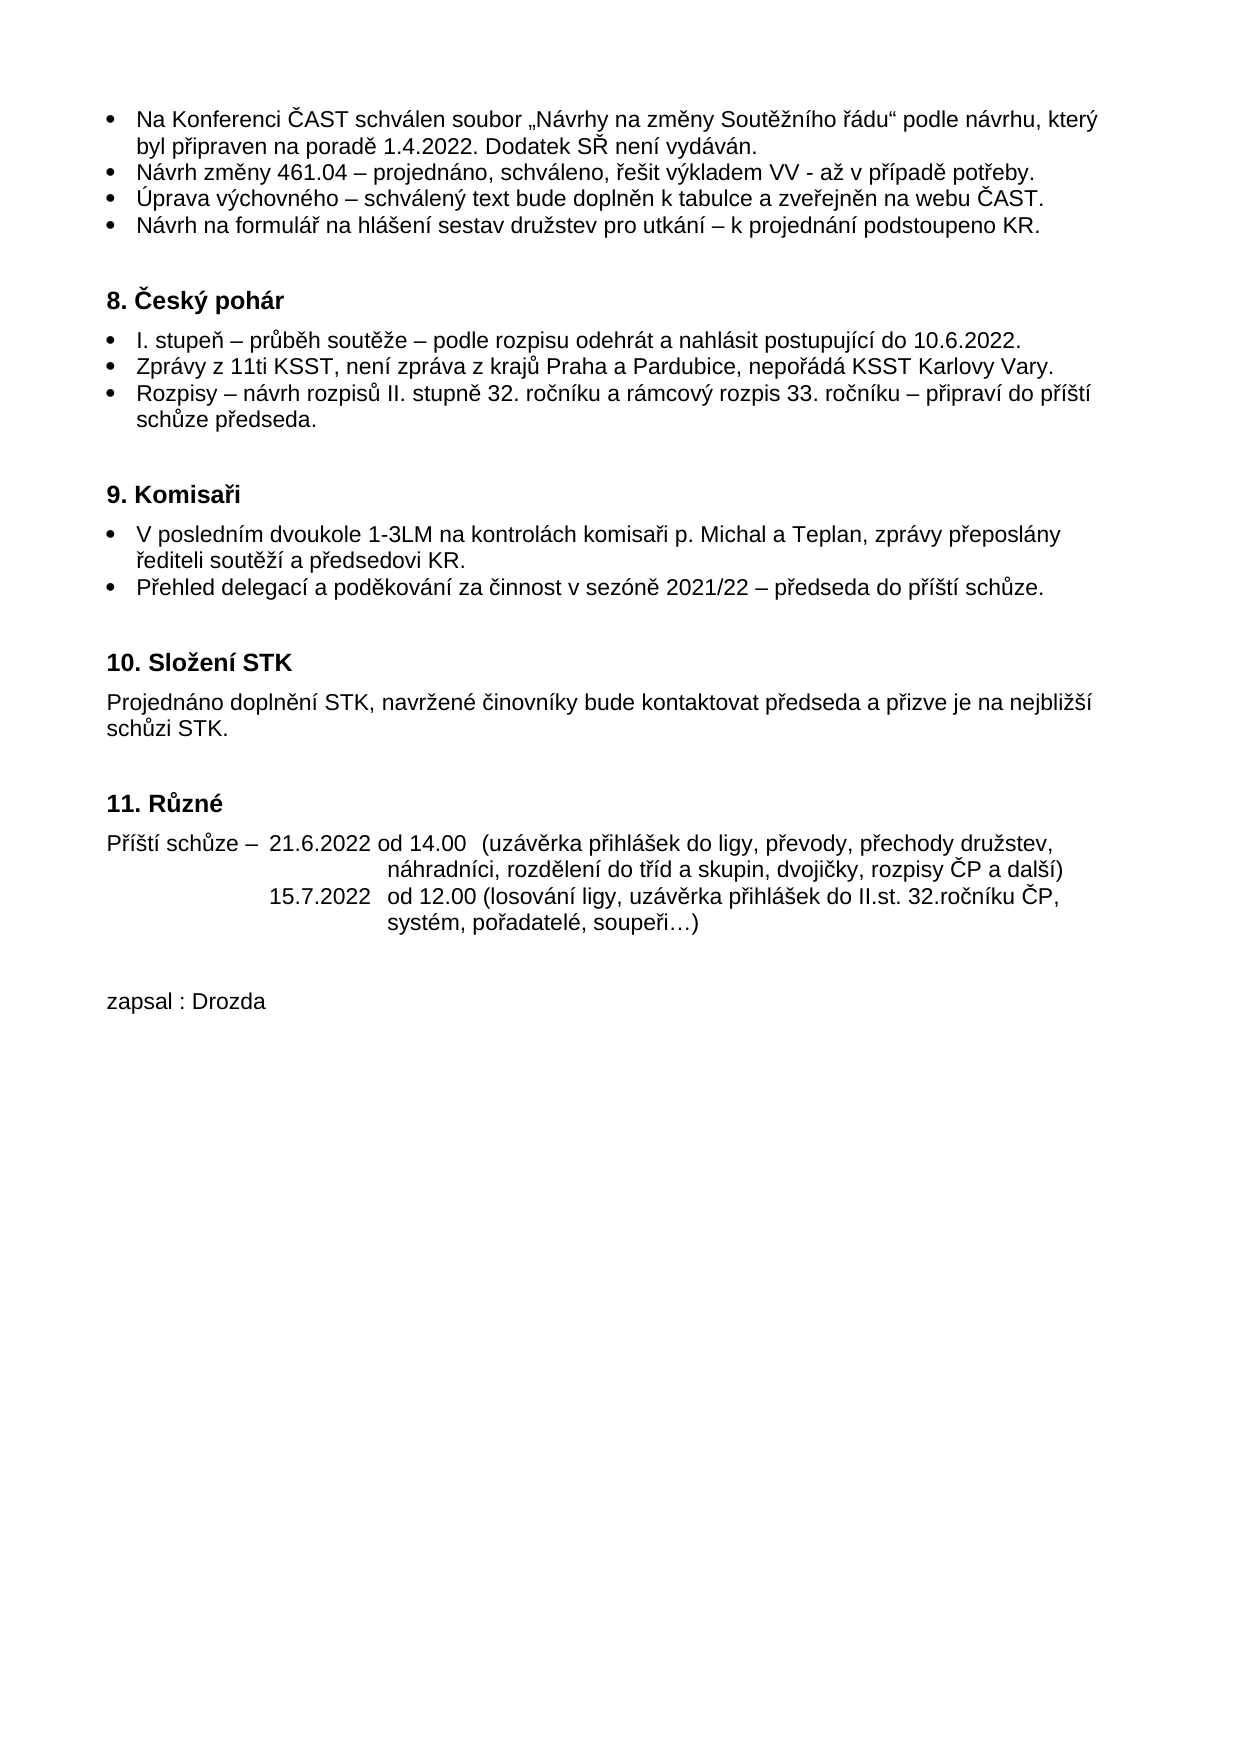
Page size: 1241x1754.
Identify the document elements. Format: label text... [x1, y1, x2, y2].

list V posledním dvoukole 1-3LM na kontrolách komisaři p. Michal a Teplan, zprávy přeposlány [106, 521, 1134, 547]
text 9. Komisaři [106, 480, 1134, 509]
text řediteli soutěží a předsedovi KR. [106, 547, 1134, 573]
text Projednáno doplnění STK, navržené činovníky bude kontaktovat předseda a přizve je na nejbližší schůzi STK. [106, 688, 1134, 741]
text byl připraven na poradě 1.4.2022. Dodatek SŘ není vydáván. [106, 133, 1134, 159]
list Přehled delegací a poděkování za činnost v sezóně 2021/22 – předseda do příští schůze. [106, 573, 1134, 600]
text schůze předseda. [106, 406, 1134, 432]
text Příští schůze – 21.6.2022 od 14.00 (uzávěrka přihlášek do ligy, převody, přechody družstev, [106, 830, 1134, 856]
text 15.7.2022 od 12.00 (losování ligy, uzávěrka přihlášek do II.st. 32.ročníku ČP, [106, 883, 1134, 909]
list Na Konferenci ČAST schválen soubor „Návrhy na změny Soutěžního řádu“ podle návrhu, který [106, 106, 1134, 133]
text 8. Český pohár [106, 286, 1134, 315]
list Návrh změny 461.04 – projednáno, schváleno, řešit výkladem VV - až v případě potřeby. [106, 159, 1134, 185]
text 11. Různé [106, 789, 1134, 818]
list I. stupeň – průběh soutěže – podle rozpisu odehrát a nahlásit postupující do 10.6.2022. [106, 327, 1134, 353]
text náhradníci, rozdělení do tříd a skupin, dvojičky, rozpisy ČP a další) [106, 856, 1134, 883]
text systém, pořadatelé, soupeři…) [106, 909, 1134, 935]
text zapsal : Drozda [106, 988, 1134, 1014]
list Úprava výchovného – schválený text bude doplněn k tabulce a zveřejněn na webu ČAST. [106, 185, 1134, 212]
text 10. Složení STK [106, 648, 1134, 677]
list Návrh na formulář na hlášení sestav družstev pro utkání – k projednání podstoupeno KR. [106, 212, 1134, 238]
list Rozpisy – návrh rozpisů II. stupně 32. ročníku a rámcový rozpis 33. ročníku – připraví do příští [106, 379, 1134, 406]
list Zprávy z 11ti KSST, není zpráva z krajů Praha a Pardubice, nepořádá KSST Karlovy Vary. [106, 353, 1134, 379]
